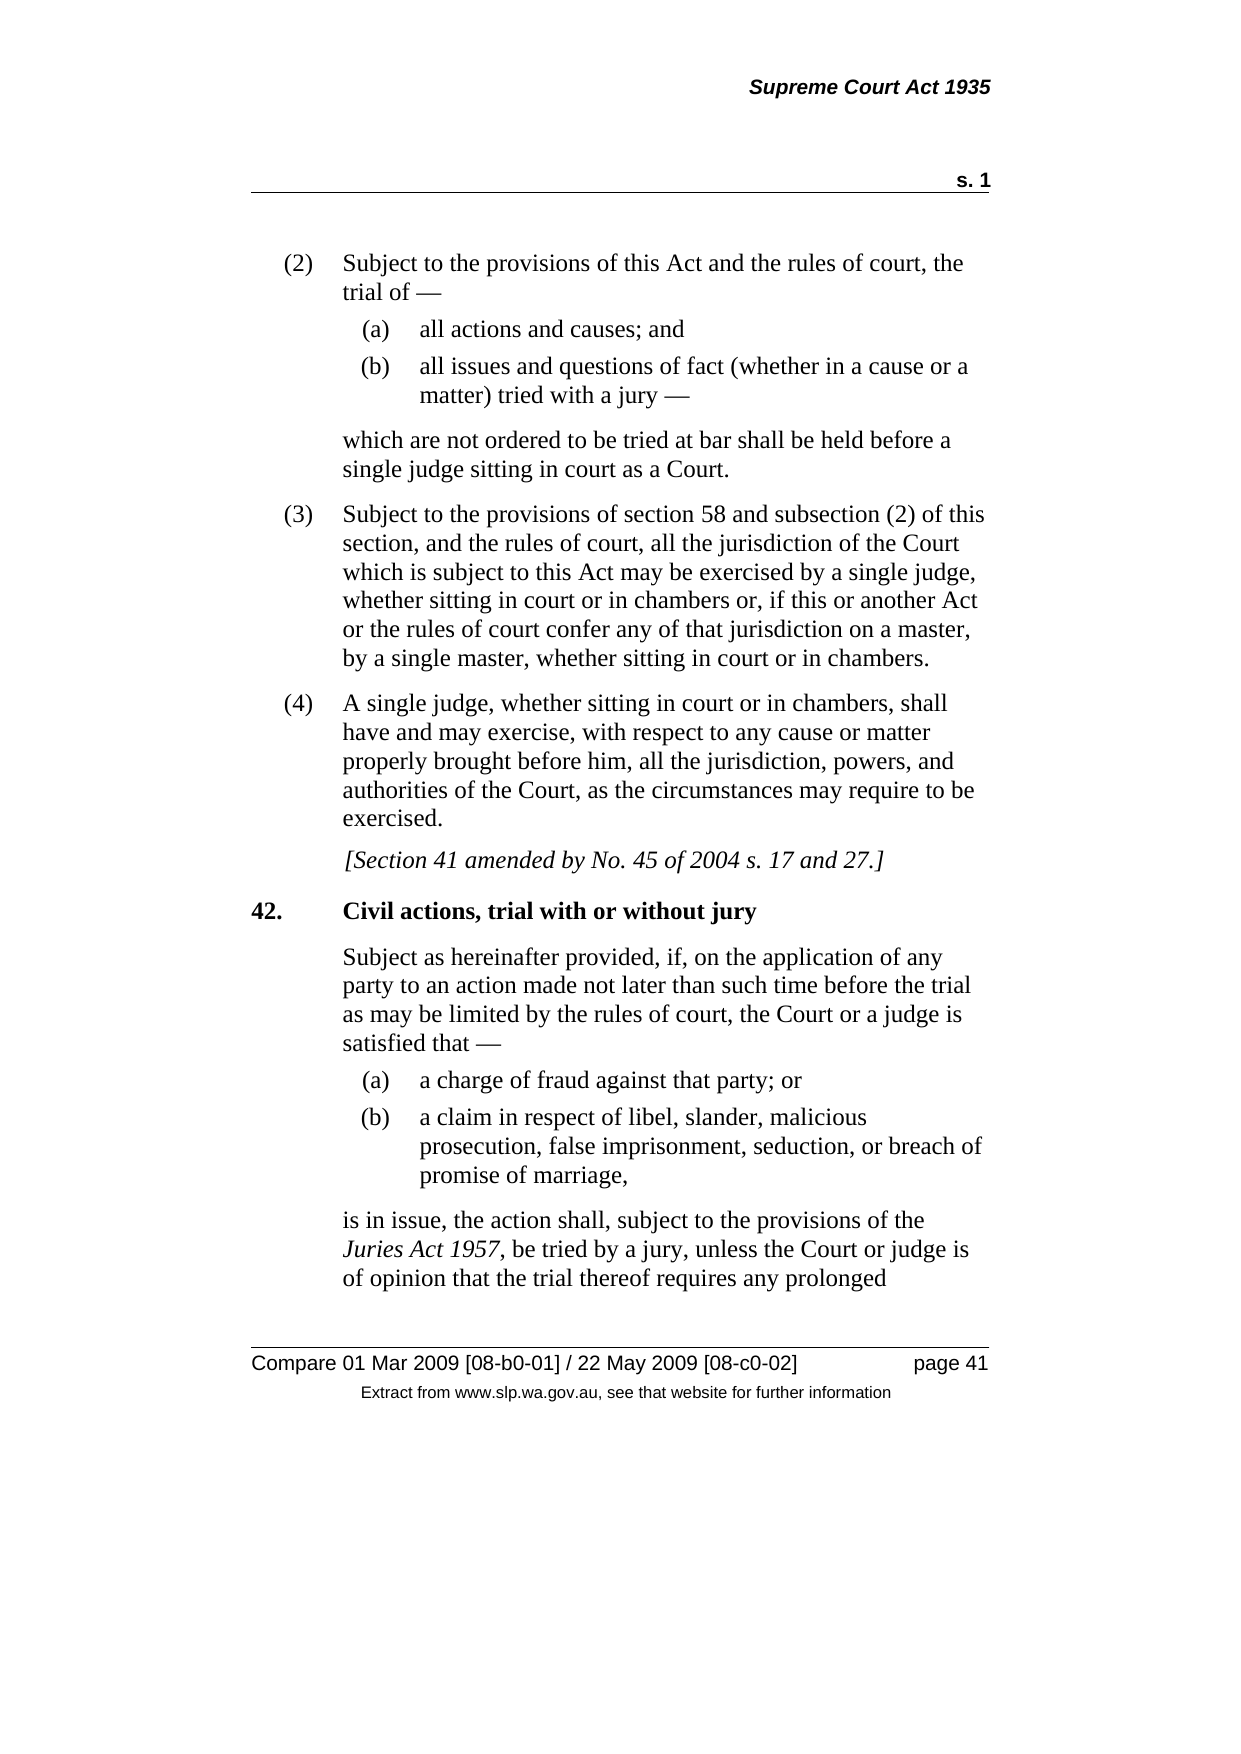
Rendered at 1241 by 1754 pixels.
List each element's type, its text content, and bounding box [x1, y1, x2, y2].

text which are not ordered to be tried at bar shall be held before a single judge sitting in court as a Court. [251, 425, 989, 483]
text (b) all issues and questions of fact (whether in a cause or a matter) tried with a jury — [251, 351, 989, 408]
subtitle 42. Civil actions, trial with or without jury [251, 896, 989, 925]
text (a) a charge of fraud against that party; or [251, 1065, 989, 1094]
text (3) Subject to the provisions of section 58 and subsection (2) of this section, and the rules of court, all the jurisdiction of the Court which is subject to this Act may be exercised by a single judge, whether sitting in court or in chambers or, if this or another Act or the rules of court confer any of that jurisdiction on a master, by a single master, whether sitting in court or in chambers. [251, 499, 989, 672]
text (a) all actions and causes; and [251, 314, 989, 343]
text (b) a claim in respect of libel, slander, malicious prosecution, false imprisonment, seduction, or breach of promise of marriage, [251, 1102, 989, 1188]
text (4) A single judge, whether sitting in court or in chambers, shall have and may exercise, with respect to any cause or matter properly brought before him, all the jurisdiction, powers, and authorities of the Court, as the circumstances may require to be exercised. [251, 688, 989, 832]
text (2) Subject to the provisions of this Act and the rules of court, the trial of — [251, 248, 989, 306]
text [Section 41 amended by No. 45 of 2004 s. 17 and 27.] [251, 845, 989, 873]
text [251, 1205, 989, 1291]
text Subject as hereinafter provided, if, on the application of any party to an action made not later than such time before the trial as may be limited by the rules of court, the Court or a judge is satisfied that — [251, 942, 989, 1057]
